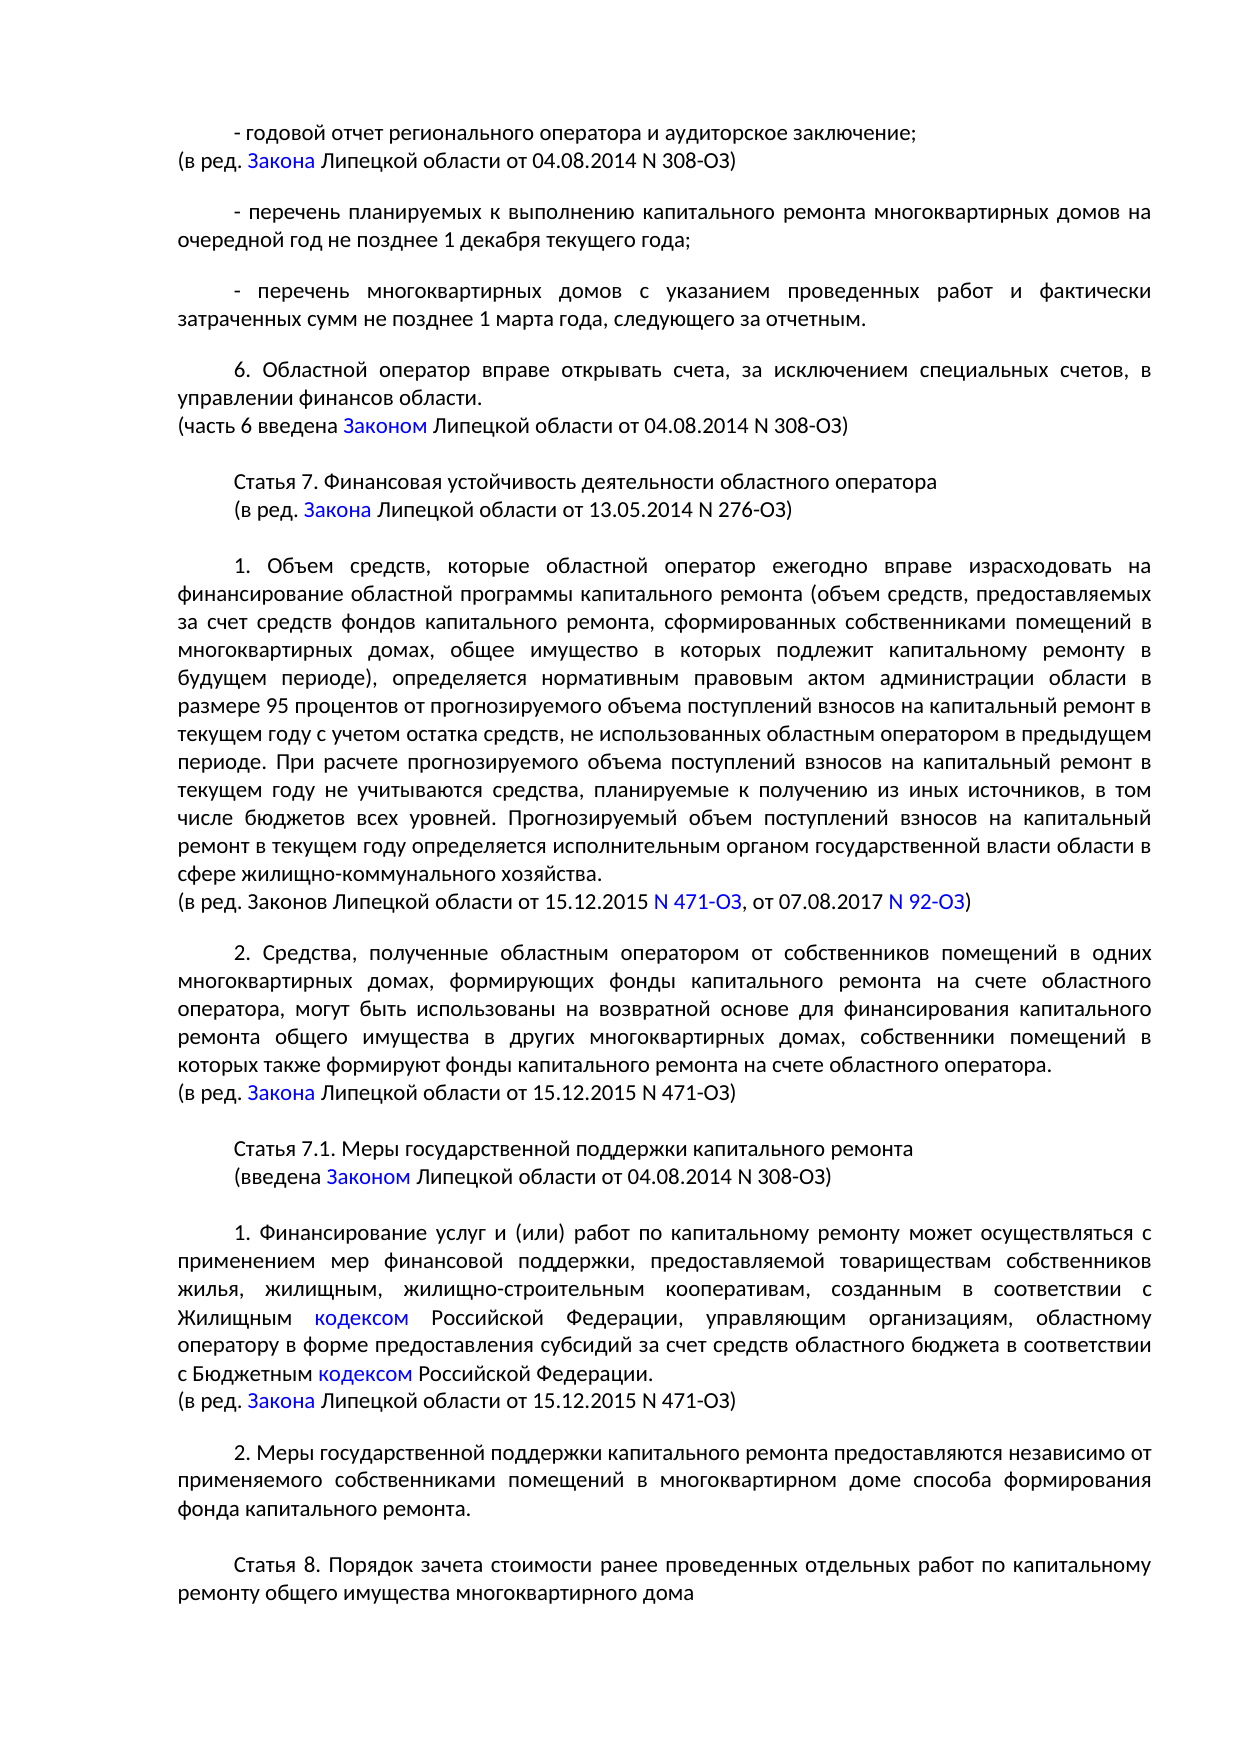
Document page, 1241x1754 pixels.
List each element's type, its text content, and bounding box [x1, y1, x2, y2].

text 6. Областной оператор вправе открывать счета, за исключением специальных счетов, в управлении финансов области. [177, 355, 1152, 411]
text (в ред. Закона Липецкой области от 15.12.2015 N 471-ОЗ) [177, 1078, 1152, 1106]
text 2. Средства, полученные областным оператором от собственников помещений в одних многоквартирных домах, формирующих фонды капитального ремонта на счете областного оператора, могут быть использованы на возвратной основе для финансирования капитального ремонта общего имущества в других многоквартирных домах, собственники помещений в которых также формируют фонды капитального ремонта на счете областного оператора. [177, 938, 1152, 1078]
text Статья 8. Порядок зачета стоимости ранее проведенных отдельных работ по капитальному ремонту общего имущества многоквартирного дома [177, 1550, 1152, 1606]
text (в ред. Закона Липецкой области от 04.08.2014 N 308-ОЗ) [177, 146, 1152, 174]
text (часть 6 введена Законом Липецкой области от 04.08.2014 N 308-ОЗ) [177, 411, 1152, 439]
text - перечень многоквартирных домов с указанием проведенных работ и фактически затраченных сумм не позднее 1 марта года, следующего за отчетным. [177, 276, 1152, 332]
text (в ред. Закона Липецкой области от 15.12.2015 N 471-ОЗ) [177, 1387, 1152, 1415]
text 1. Финансирование услуг и (или) работ по капитальному ремонту может осуществляться с применением мер финансовой поддержки, предоставляемой товариществам собственников жилья, жилищным, жилищно-строительным кооперативам, созданным в соответствии с Жилищным кодексом Российской Федерации, управляющим организациям, областному оператору в форме предоставления субсидий за счет средств областного бюджета в соответствии с Бюджетным кодексом Российской Федерации. [177, 1218, 1152, 1387]
text 2. Меры государственной поддержки капитального ремонта предоставляются независимо от применяемого собственниками помещений в многоквартирном доме способа формирования фонда капитального ремонта. [177, 1438, 1152, 1522]
text (в ред. Закона Липецкой области от 13.05.2014 N 276-ОЗ) [177, 495, 1152, 523]
text - перечень планируемых к выполнению капитального ремонта многоквартирных домов на очередной год не позднее 1 декабря текущего года; [177, 197, 1152, 253]
text (в ред. Законов Липецкой области от 15.12.2015 N 471-ОЗ, от 07.08.2017 N 92-ОЗ) [177, 887, 1152, 915]
text 1. Объем средств, которые областной оператор ежегодно вправе израсходовать на финансирование областной программы капитального ремонта (объем средств, предоставляемых за счет средств фондов капитального ремонта, сформированных собственниками помещений в многоквартирных домах, общее имущество в которых подлежит капитальному ремонту в будущем периоде), определяется нормативным правовым актом администрации области в размере 95 процентов от прогнозируемого объема поступлений взносов на капитальный ремонт в текущем году с учетом остатка средств, не использованных областным оператором в предыдущем периоде. При расчете прогнозируемого объема поступлений взносов на капитальный ремонт в текущем году не учитываются средства, планируемые к получению из иных источников, в том числе бюджетов всех уровней. Прогнозируемый объем поступлений взносов на капитальный ремонт в текущем году определяется исполнительным органом государственной власти области в сфере жилищно-коммунального хозяйства. [177, 551, 1152, 887]
text Статья 7.1. Меры государственной поддержки капитального ремонта [177, 1134, 1152, 1162]
text Статья 7. Финансовая устойчивость деятельности областного оператора [177, 467, 1152, 495]
text (введена Законом Липецкой области от 04.08.2014 N 308-ОЗ) [177, 1162, 1152, 1191]
text - годовой отчет регионального оператора и аудиторское заключение; [177, 118, 1152, 146]
